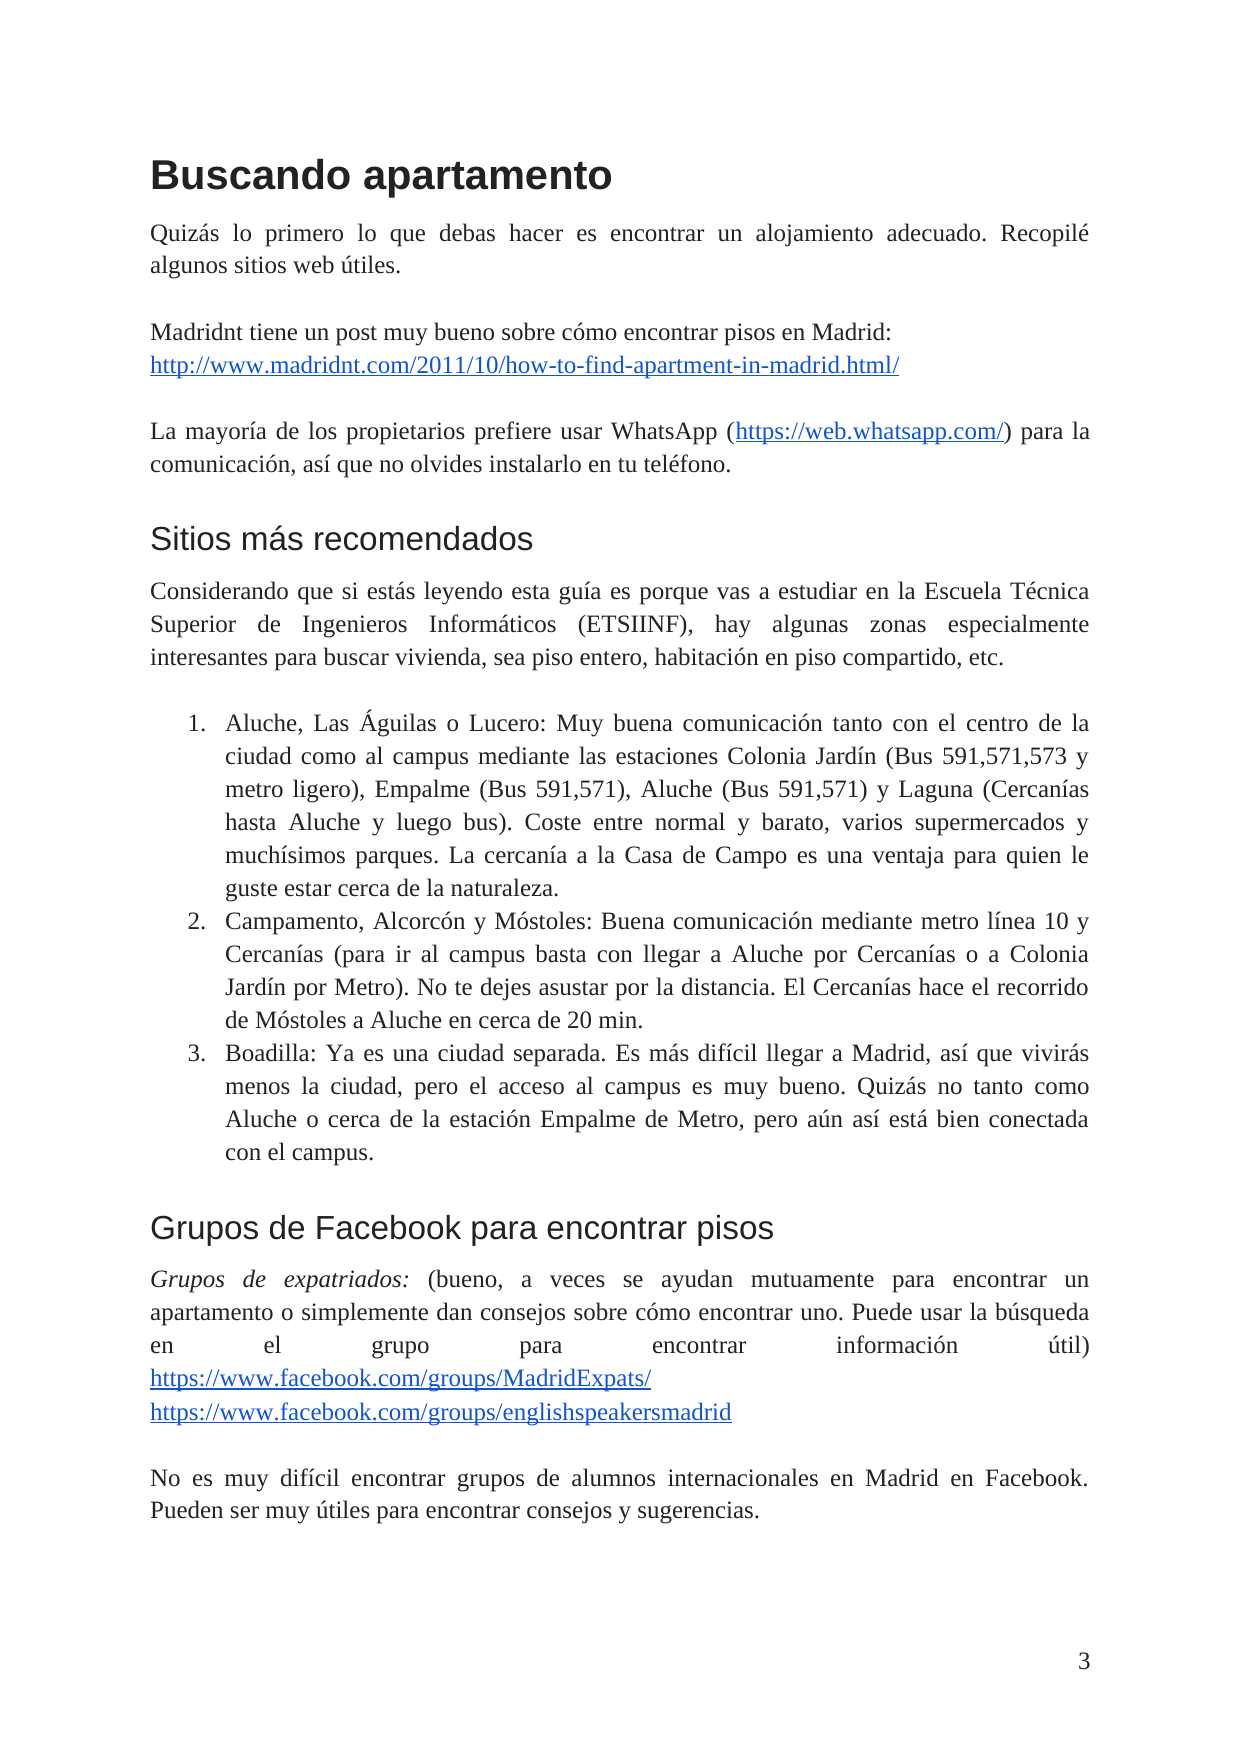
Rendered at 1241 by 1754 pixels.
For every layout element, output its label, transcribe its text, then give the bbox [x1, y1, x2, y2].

text La mayoría de los propietarios prefiere usar WhatsApp (https://web.whatsapp.com/) para la comunicación, así que no olvides instalarlo en tu teléfono. [150, 416, 1090, 477]
subtitle Grupos de Facebook para encontrar pisos [150, 1208, 1090, 1246]
text No es muy difícil encontrar grupos de alumnos internacionales en Madrid en Facebook. Pueden ser muy útiles para encontrar consejos y sugerencias. [150, 1491, 1090, 1524]
subtitle Buscando apartamento [150, 150, 1090, 198]
subtitle Sitios más recomendados [150, 519, 1090, 558]
text http://www.madridnt.com/2011/10/how-to-find-apartment-in-madrid.html/ [150, 350, 1090, 378]
list Campamento, Alcorcón y Móstoles: Buena comunicación mediante metro línea 10 y Cercanías (para ir al campus basta con llegar a Aluche por Cercanías o a Colonia Jardín por Metro). No te dejes asustar por la distancia. El Cercanías hace el recorrido de Móstoles a Aluche en cerca de 20 min. [187, 906, 1090, 1034]
text Grupos de expatriados: (bueno, a veces se ayudan mutuamente para encontrar un apartamento o simplemente dan consejos sobre cómo encontrar uno. Puede usar la búsqueda en el grupo para encontrar información útil) https://www.facebook.com/groups/MadridExpats/ https://www.facebook.com/groups/englishspeakersmadrid [150, 1359, 1090, 1425]
text Quizás lo primero lo que debas hacer es encontrar un alojamiento adecuado. Recopilé algunos sitios web útiles. [150, 218, 1090, 279]
list Aluche, Las Águilas o Lucero: Muy buena comunicación tanto con el centro de la ciudad como al campus mediante las estaciones Colonia Jardín (Bus 591,571,573 y metro ligero), Empalme (Bus 591,571), Aluche (Bus 591,571) y Laguna (Cercanías hasta Aluche y luego bus). Coste entre normal y barato, varios supermercados y muchísimos parques. La cercanía a la Casa de Campo es una ventaja para quien le guste estar cerca de la naturaleza. [187, 708, 1090, 902]
text Madridnt tiene un post muy bueno sobre cómo encontrar pisos en Madrid: [150, 317, 1090, 345]
text Considerando que si estás leyendo esta guía es porque vas a estudiar en la Escuela Técnica Superior de Ingenieros Informáticos (ETSIINF), hay algunas zonas especialmente interesantes para buscar vivienda, sea piso entero, habitación en piso compartido, etc. [150, 576, 1090, 671]
list Boadilla: Ya es una ciudad separada. Es más difícil llegar a Madrid, así que vivirás menos la ciudad, pero el acceso al campus es muy bueno. Quizás no tanto como Aluche o cerca de la estación Empalme de Metro, pero aún así está bien conectada con el campus. [187, 1038, 1090, 1166]
